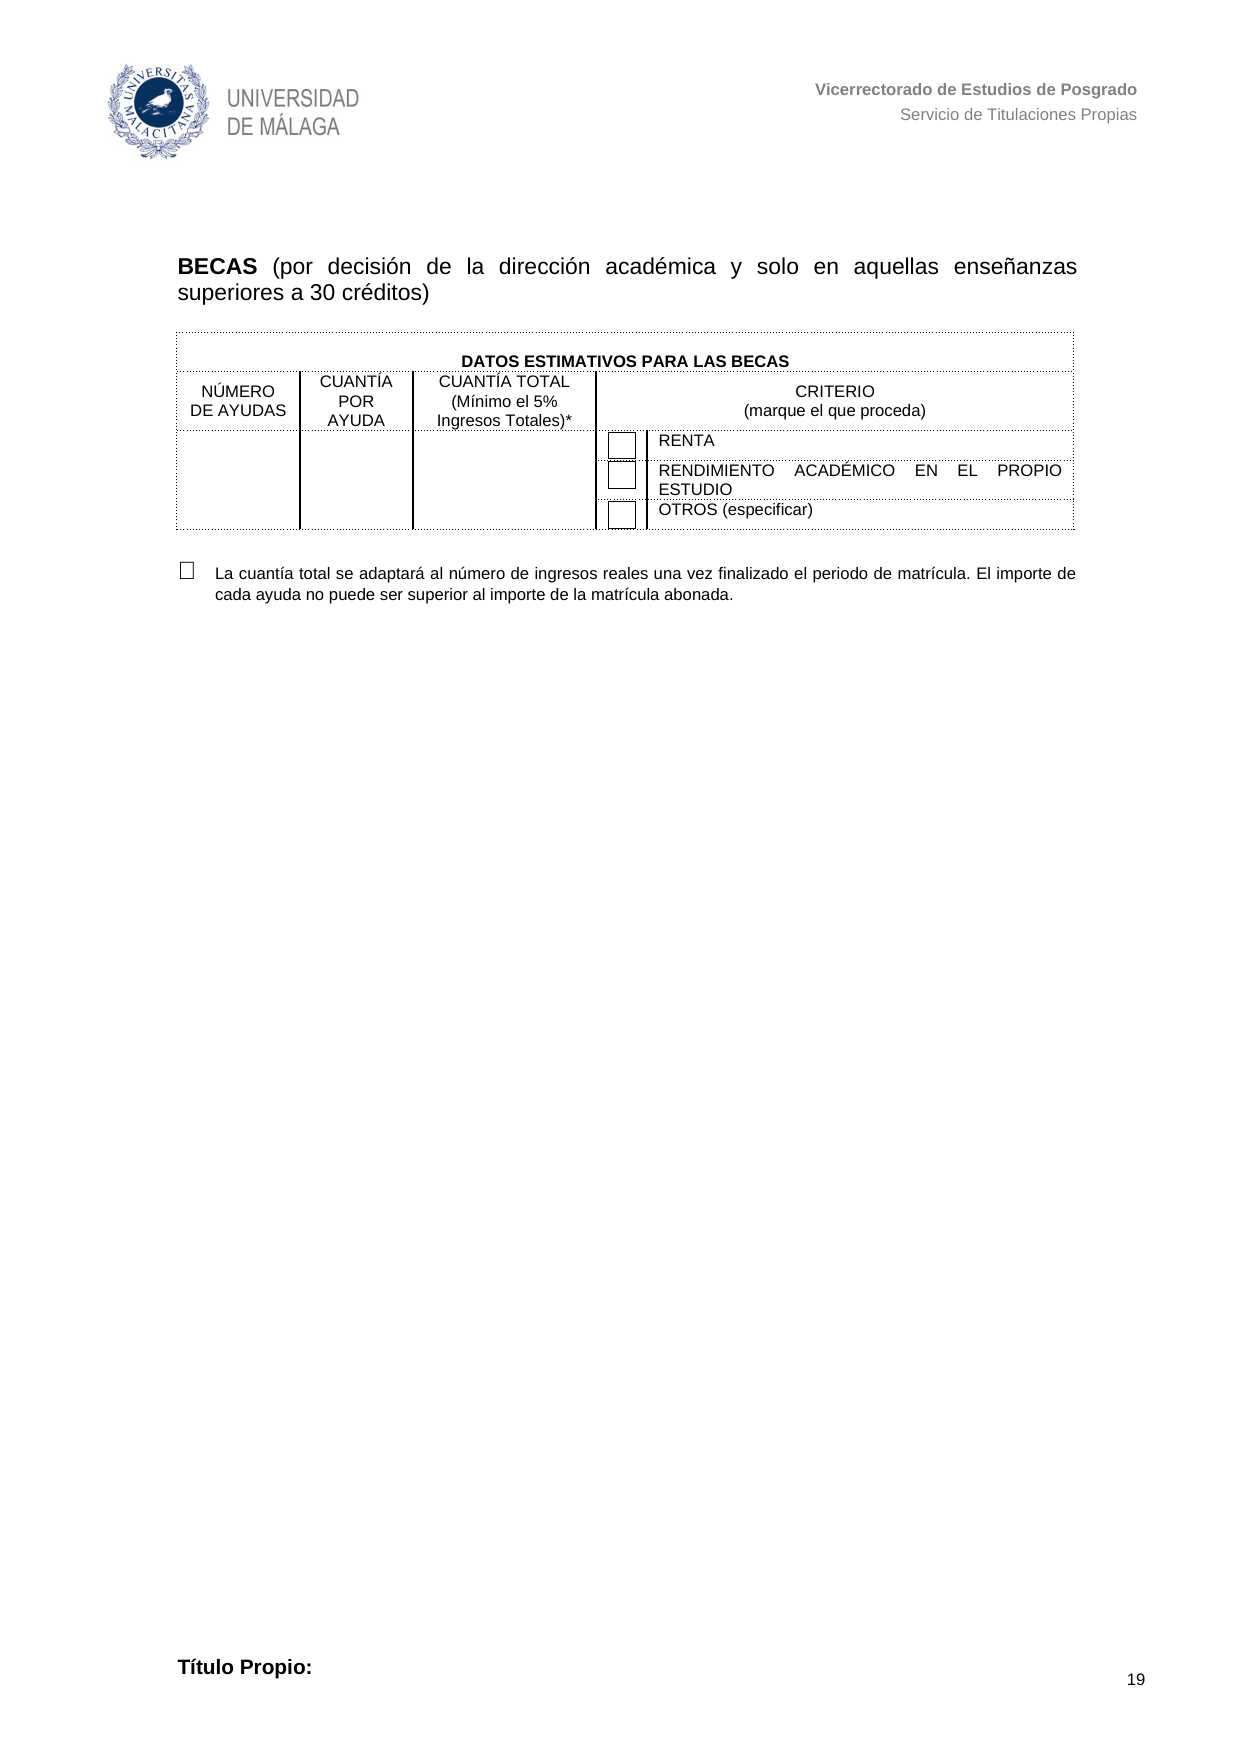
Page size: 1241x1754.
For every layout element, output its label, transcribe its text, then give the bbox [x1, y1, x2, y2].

table_cell [597, 460, 646, 499]
text BECAS (por decisión de la dirección académica y solo en aquellas enseñanzas superiores a 30 créditos) [177, 253, 1078, 305]
table_cell RENTA [648, 430, 1074, 459]
picture [102, 56, 365, 168]
table_cell [301, 430, 412, 529]
table_cell OTROS (especificar) [648, 499, 1074, 529]
table_cell [414, 430, 595, 529]
table_cell RENDIMIENTO ACADÉMICO EN EL PROPIO ESTUDIO [648, 460, 1074, 499]
table_cell [597, 430, 646, 459]
list La cuantía total se adaptará al número de ingresos reales una vez finalizado el periodo de matrícula. El importe de cada ayuda no puede ser superior al importe de la matrícula abonada. [177, 556, 1078, 604]
table_cell CUANTÍA TOTAL (Mínimo el 5% Ingresos Totales)* [414, 371, 595, 430]
table_cell [597, 499, 646, 529]
table_cell NÚMERO DE AYUDAS [177, 371, 299, 430]
table_header DATOS ESTIMATIVOS PARA LAS BECAS [177, 332, 1074, 371]
table_cell CUANTÍA POR AYUDA [301, 371, 412, 430]
table_cell [177, 430, 299, 529]
table_cell CRITERIO (marque el que proceda) [597, 371, 1074, 430]
